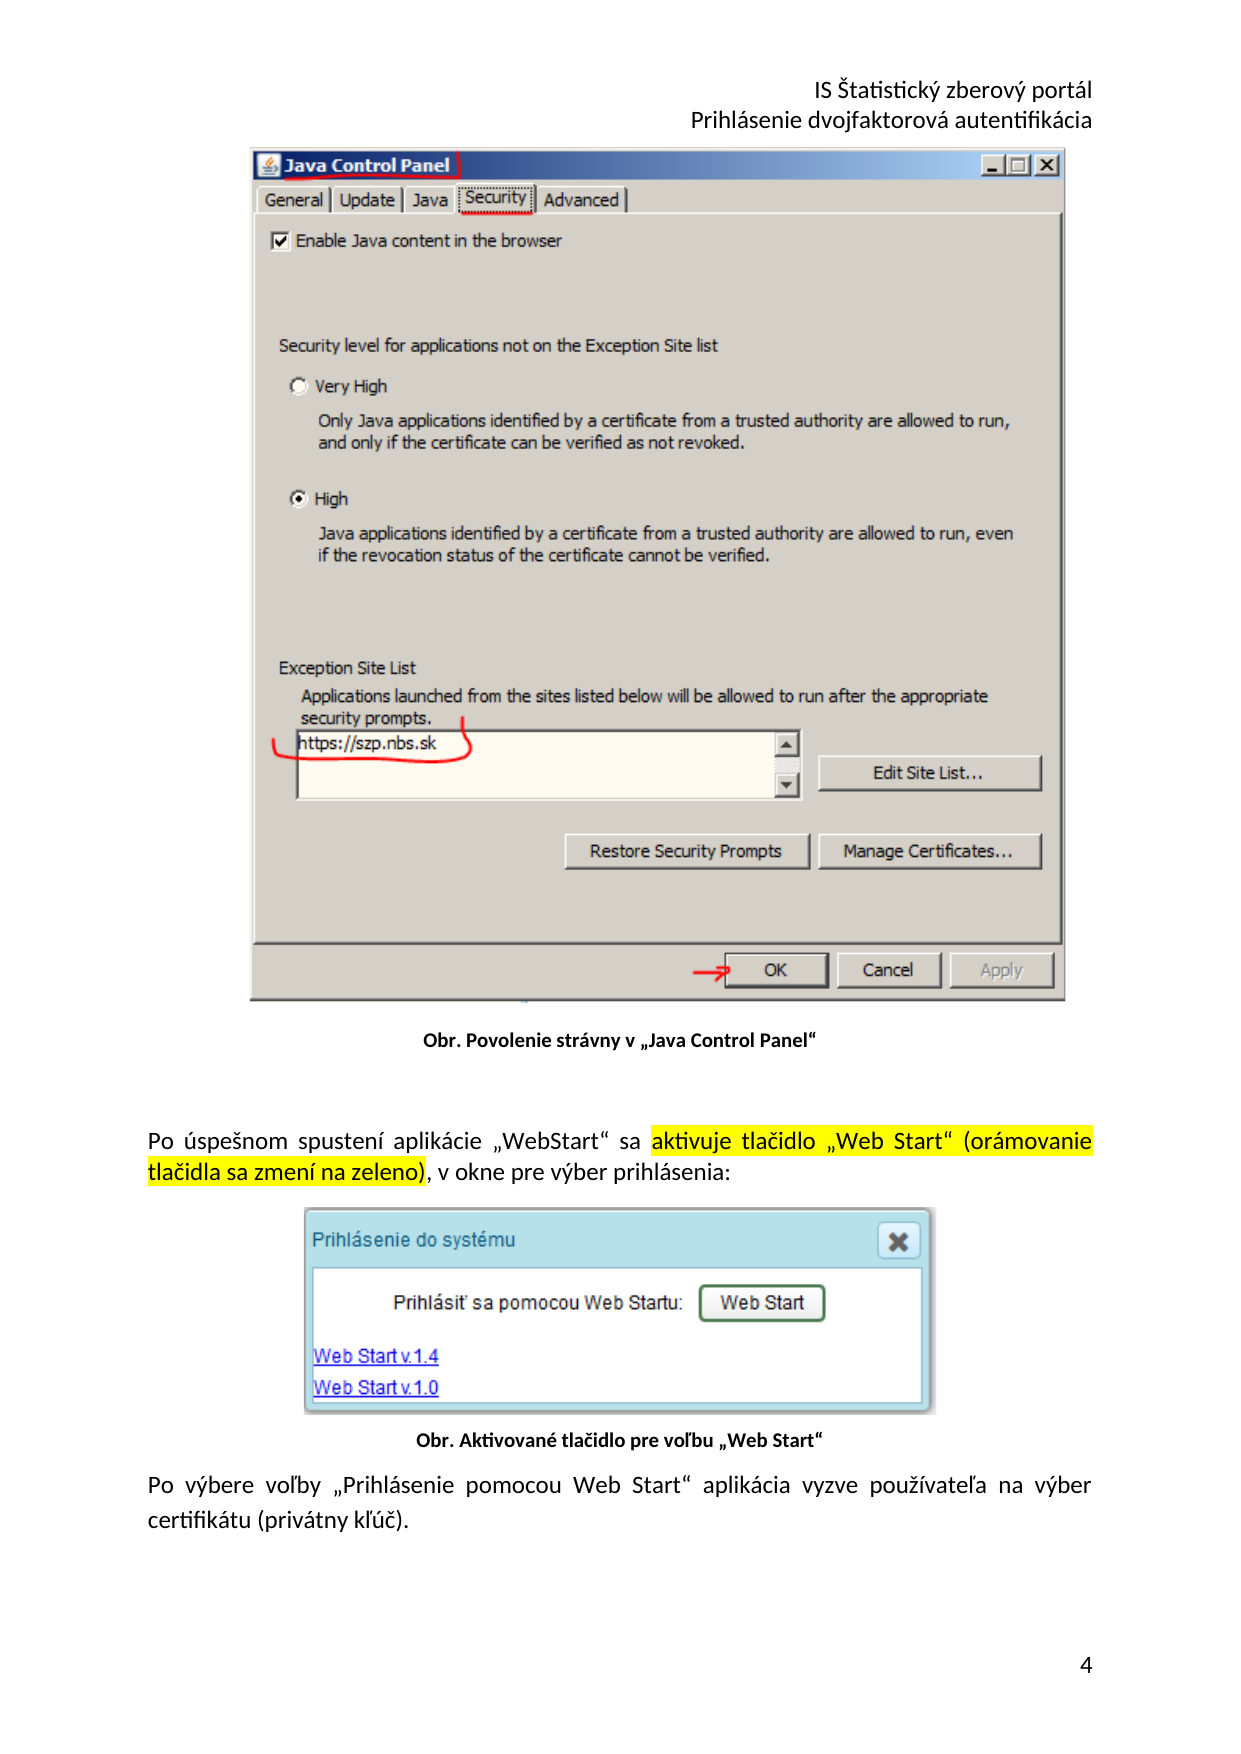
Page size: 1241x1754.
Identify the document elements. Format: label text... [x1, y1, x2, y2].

text Po výbere voľby „Prihlásenie pomocou Web Start“ aplikácia vyzve používateľa na výber certifikátu (privátny kľúč). [148, 1469, 1093, 1534]
picture [303, 1207, 937, 1415]
text Obr. Povolenie strávny v „Java Control Panel“ [148, 1028, 1093, 1053]
text Po úspešnom spustení aplikácie „WebStart“ sa aktivuje tlačidlo „Web Start“ (orámovanie tlačidla sa zmení na zeleno), v okne pre výber prihlásenia: [148, 1125, 1093, 1186]
text Obr. Aktivované tlačidlo pre voľbu „Web Start“ [148, 1427, 1093, 1453]
picture [249, 147, 1066, 1003]
